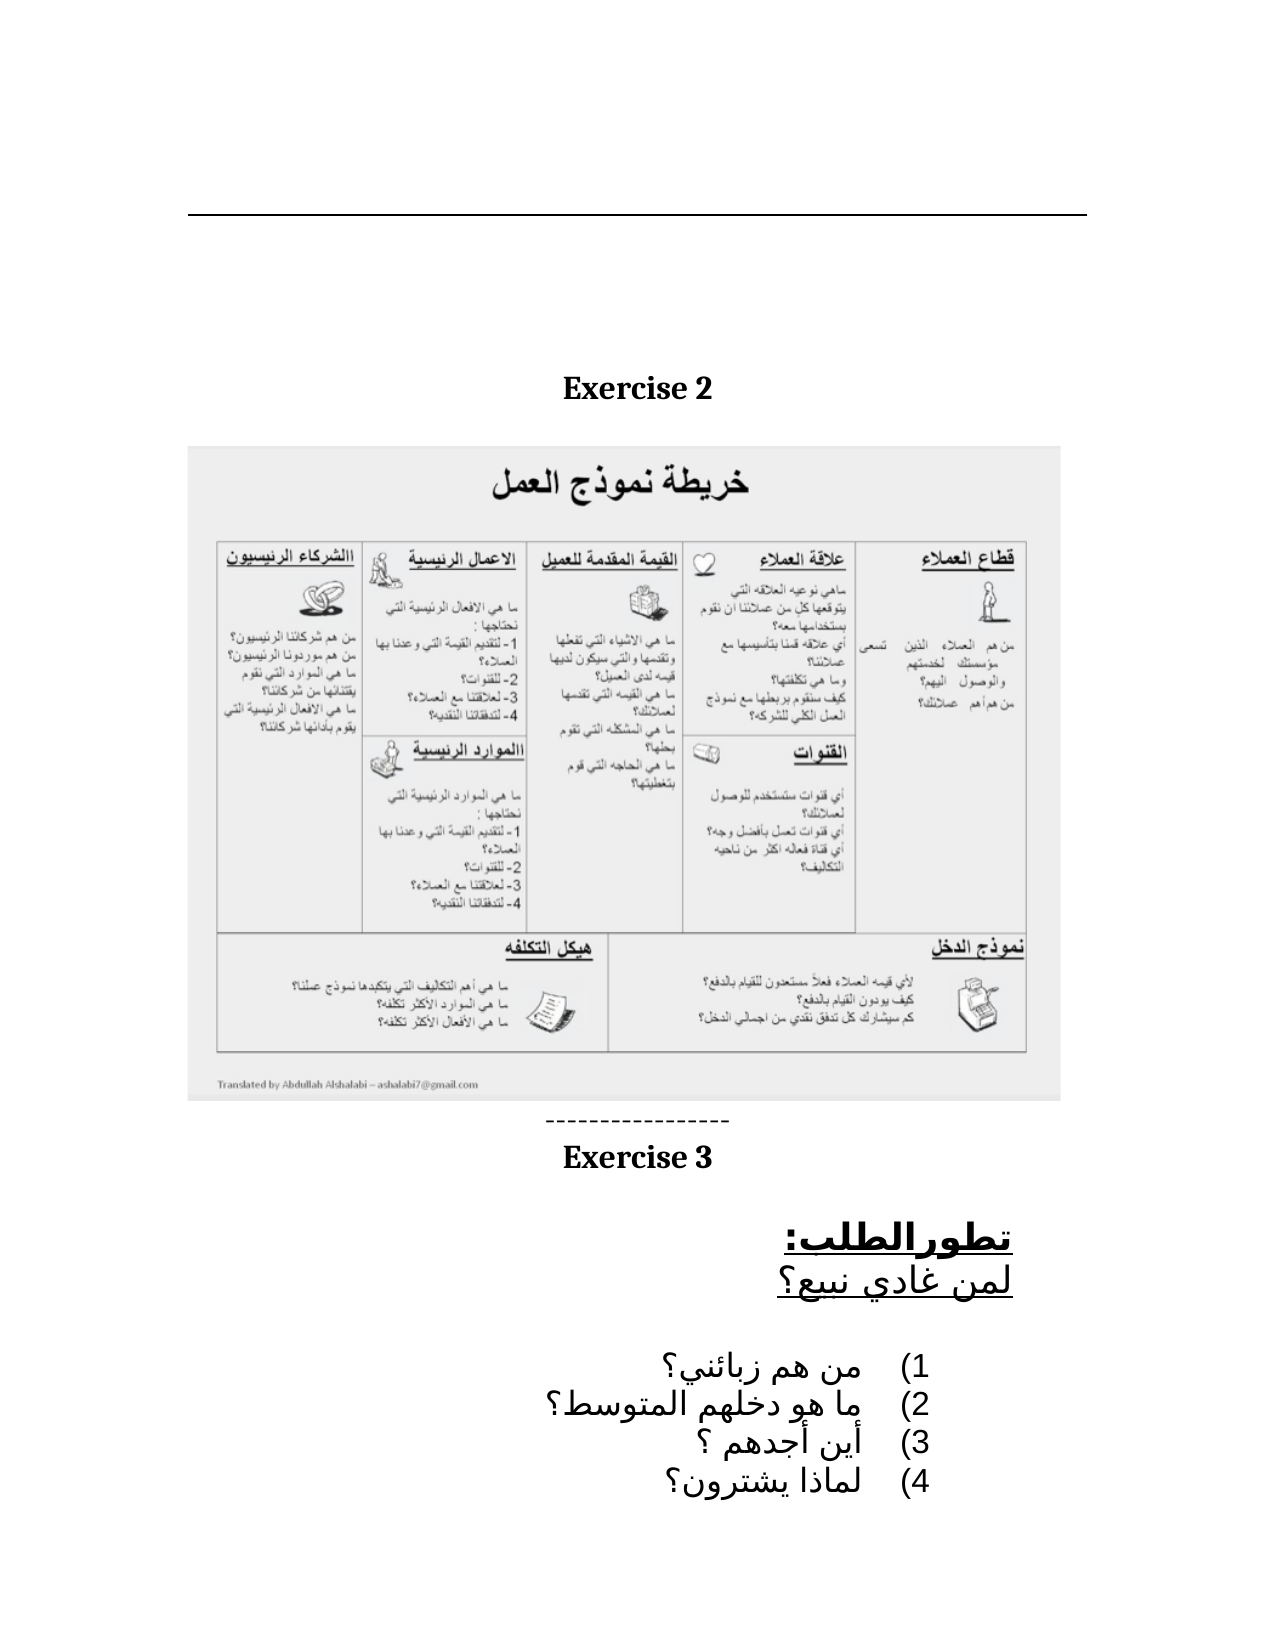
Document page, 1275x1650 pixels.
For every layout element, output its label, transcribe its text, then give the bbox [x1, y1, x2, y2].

text تطورالطلب: [187, 1215, 1012, 1259]
list من هم زبائني؟ [187, 1346, 900, 1384]
text ----------------- [187, 1100, 1087, 1139]
list أين أجدهم ؟ [187, 1423, 900, 1461]
list لماذا يشترون؟ [187, 1461, 900, 1499]
list ما هو دخلهم المتوسط؟ [187, 1384, 900, 1423]
text Exercise 2 [187, 369, 1087, 408]
picture [187, 446, 1061, 1101]
text Exercise 3 [187, 1139, 1087, 1177]
text لمن غادي نبيع؟ [187, 1259, 1012, 1303]
